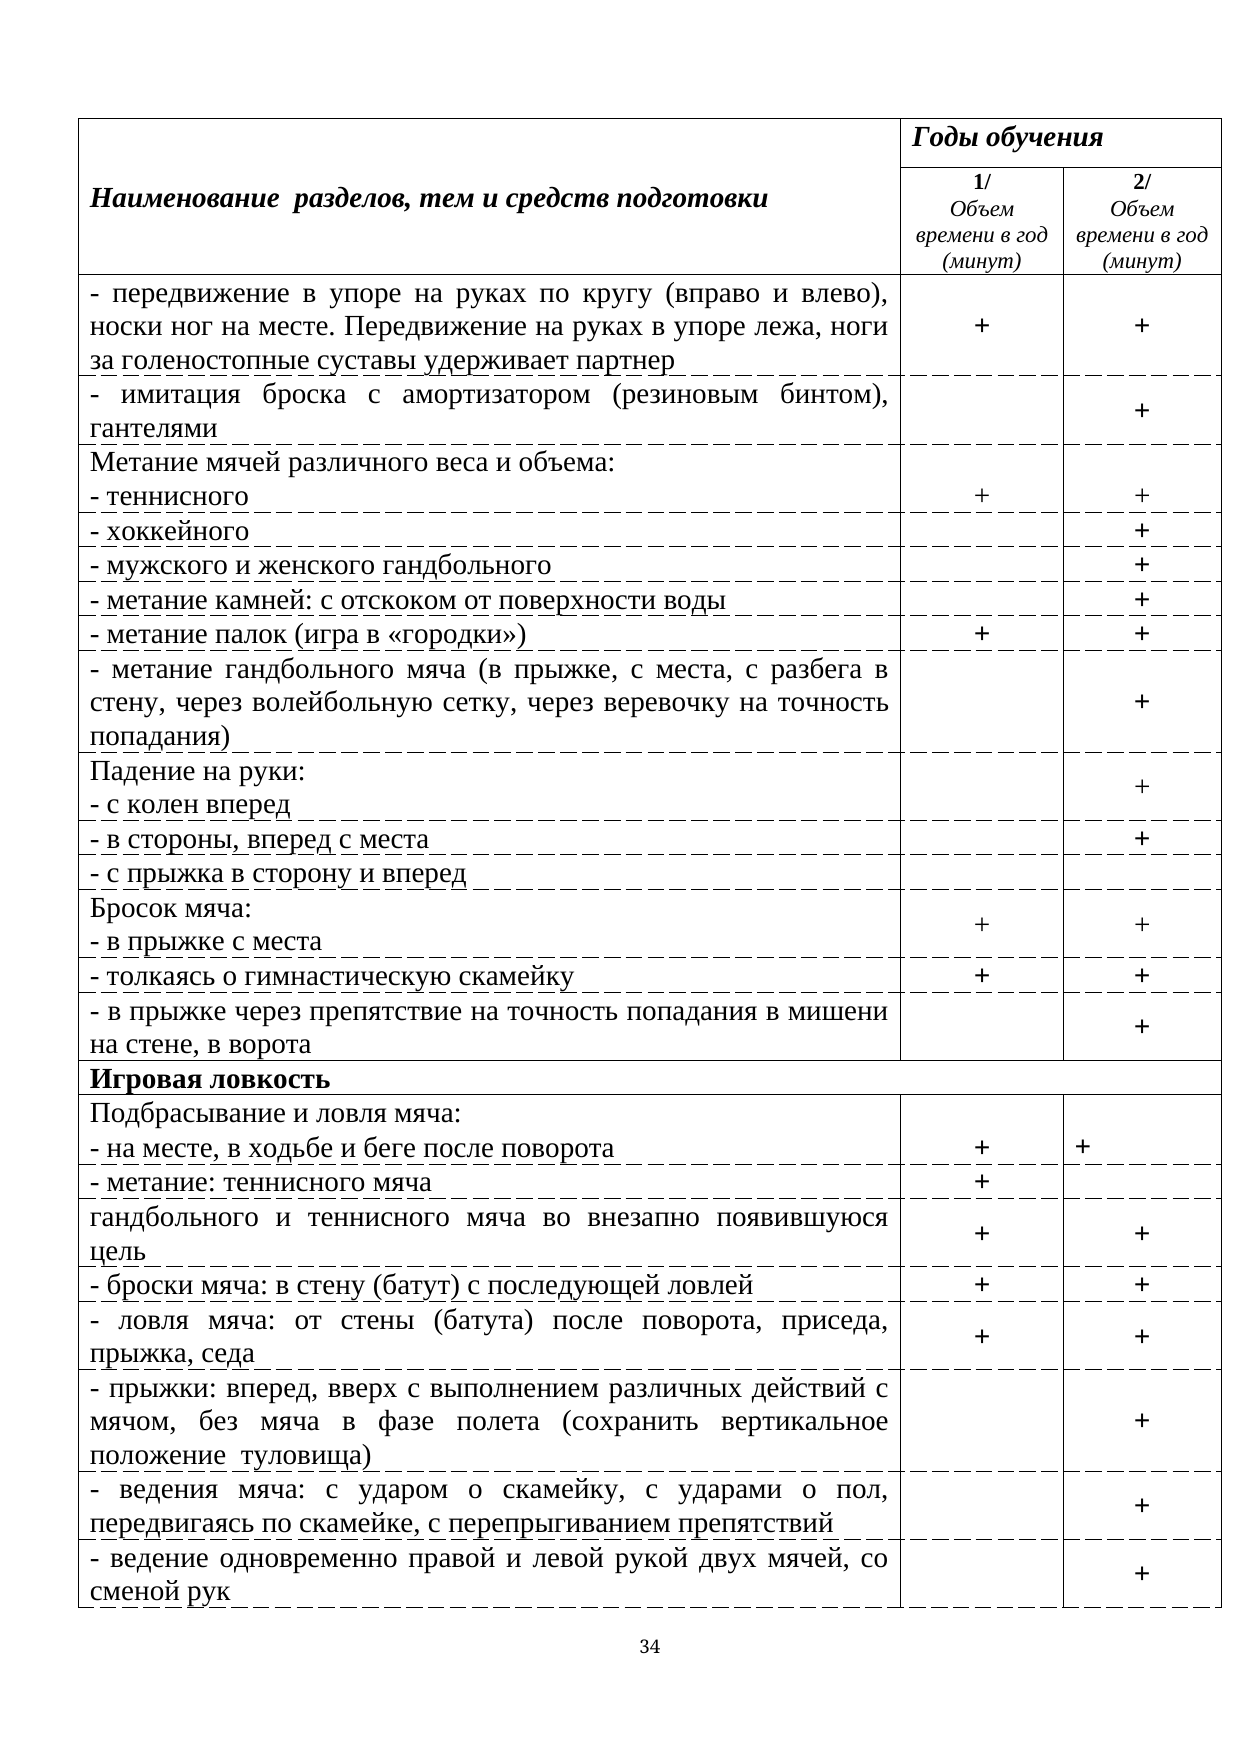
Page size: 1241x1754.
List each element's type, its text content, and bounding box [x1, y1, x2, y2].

table_cell Падение на руки: - с колен вперед [79, 752, 900, 820]
table_cell [901, 546, 1063, 581]
table_cell - ловля мяча: от стены (батута) после поворота, приседа, прыжка, седа [79, 1301, 900, 1369]
table_cell + [1064, 889, 1221, 957]
table_cell гандбольного и теннисного мяча во внезапно появившуюся цель [79, 1198, 900, 1266]
table_cell + [1064, 275, 1221, 375]
table_cell + [901, 1266, 1063, 1301]
table_cell [901, 992, 1063, 1060]
table_cell + [1064, 992, 1221, 1060]
table_header Годы обучения [901, 119, 1221, 167]
table_cell [901, 854, 1063, 889]
table_cell + [901, 1164, 1063, 1198]
table_cell - в стороны, вперед с места [79, 820, 900, 854]
table_cell [901, 752, 1063, 820]
table_cell Метание мячей различного веса и объема: - теннисного [79, 444, 900, 512]
table_cell - толкаясь о гимнастическую скамейку [79, 957, 900, 992]
table_cell + [1064, 546, 1221, 581]
table_cell [901, 1095, 1063, 1129]
table_cell [901, 1539, 1063, 1607]
table_cell - метание гандбольного мяча (в прыжке, с места, с разбега в стену, через волейбольную сетку, через веревочку на точность попадания) [79, 650, 900, 752]
table_cell - в прыжке через препятствие на точность попадания в мишени на стене, в ворота [79, 992, 900, 1060]
table_cell + [901, 615, 1063, 650]
table_cell + [1064, 1471, 1221, 1539]
table_cell + [1064, 444, 1221, 512]
table_cell + [901, 957, 1063, 992]
table_cell + [1064, 650, 1221, 752]
table_cell - мужского и женского гандбольного [79, 546, 900, 581]
table_cell - ведения мяча: с ударом о скамейку, с ударами о пол, передвигаясь по скамейке, с перепрыгиванием препятствий [79, 1471, 900, 1539]
table_cell - на месте, в ходьбе и беге после поворота [79, 1129, 900, 1163]
table_cell - имитация броска с амортизатором (резиновым бинтом), гантелями [79, 375, 900, 443]
table_cell [901, 375, 1063, 443]
table_cell - прыжки: вперед, вверх с выполнением различных действий с мячом, без мяча в фазе полета (сохранить вертикальное положение туловища) [79, 1369, 900, 1471]
table_header Наименование разделов, тем и средств подготовки [79, 119, 900, 274]
table_cell + [1064, 581, 1221, 615]
table_cell [901, 1471, 1063, 1539]
table_cell - метание палок (игра в «городки») [79, 615, 900, 650]
table_cell [901, 650, 1063, 752]
table_cell - хоккейного [79, 512, 900, 546]
table_cell + [901, 1198, 1063, 1266]
table_cell Подбрасывание и ловля мяча: [79, 1095, 900, 1129]
table_cell [901, 581, 1063, 615]
table_cell + [901, 275, 1063, 375]
table_cell Бросок мяча: - в прыжке с места [79, 889, 900, 957]
table_cell + [1064, 1539, 1221, 1607]
table_cell + [901, 889, 1063, 957]
table_cell [901, 1369, 1063, 1471]
table_cell + [901, 1129, 1063, 1163]
table_cell + [1064, 1198, 1221, 1266]
table_cell + [1064, 820, 1221, 854]
table_cell + [1064, 1266, 1221, 1301]
table_cell + [901, 444, 1063, 512]
table_cell + [901, 1301, 1063, 1369]
table_cell [1064, 854, 1221, 889]
table_cell + [1064, 1369, 1221, 1471]
table_cell Игровая ловкость [79, 1061, 1221, 1094]
table_cell - метание камней: с отскоком от поверхности воды [79, 581, 900, 615]
table_cell [901, 512, 1063, 546]
table_cell 1/ Объем времени в год (минут) [901, 168, 1063, 274]
table_cell [901, 820, 1063, 854]
table_cell + [1064, 1095, 1221, 1163]
table_cell - метание: теннисного мяча [79, 1164, 900, 1198]
table_cell - ведение одновременно правой и левой рукой двух мячей, со сменой рук [79, 1539, 900, 1607]
table_cell + [1064, 375, 1221, 443]
table_cell 2/ Объем времени в год (минут) [1064, 168, 1221, 274]
table_cell - с прыжка в сторону и вперед [79, 854, 900, 889]
table_cell - передвижение в упоре на руках по кругу (вправо и влево), носки ног на месте. Передвижение на руках в упоре лежа, ноги за голеностопные суставы удерживает партнер [79, 275, 900, 375]
table_cell - броски мяча: в стену (батут) с последующей ловлей [79, 1266, 900, 1301]
table_cell [1064, 1164, 1221, 1198]
table_cell + [1064, 957, 1221, 992]
table_cell + [1064, 512, 1221, 546]
table_cell + [1064, 615, 1221, 650]
table_cell + [1064, 752, 1221, 820]
table_cell + [1064, 1301, 1221, 1369]
